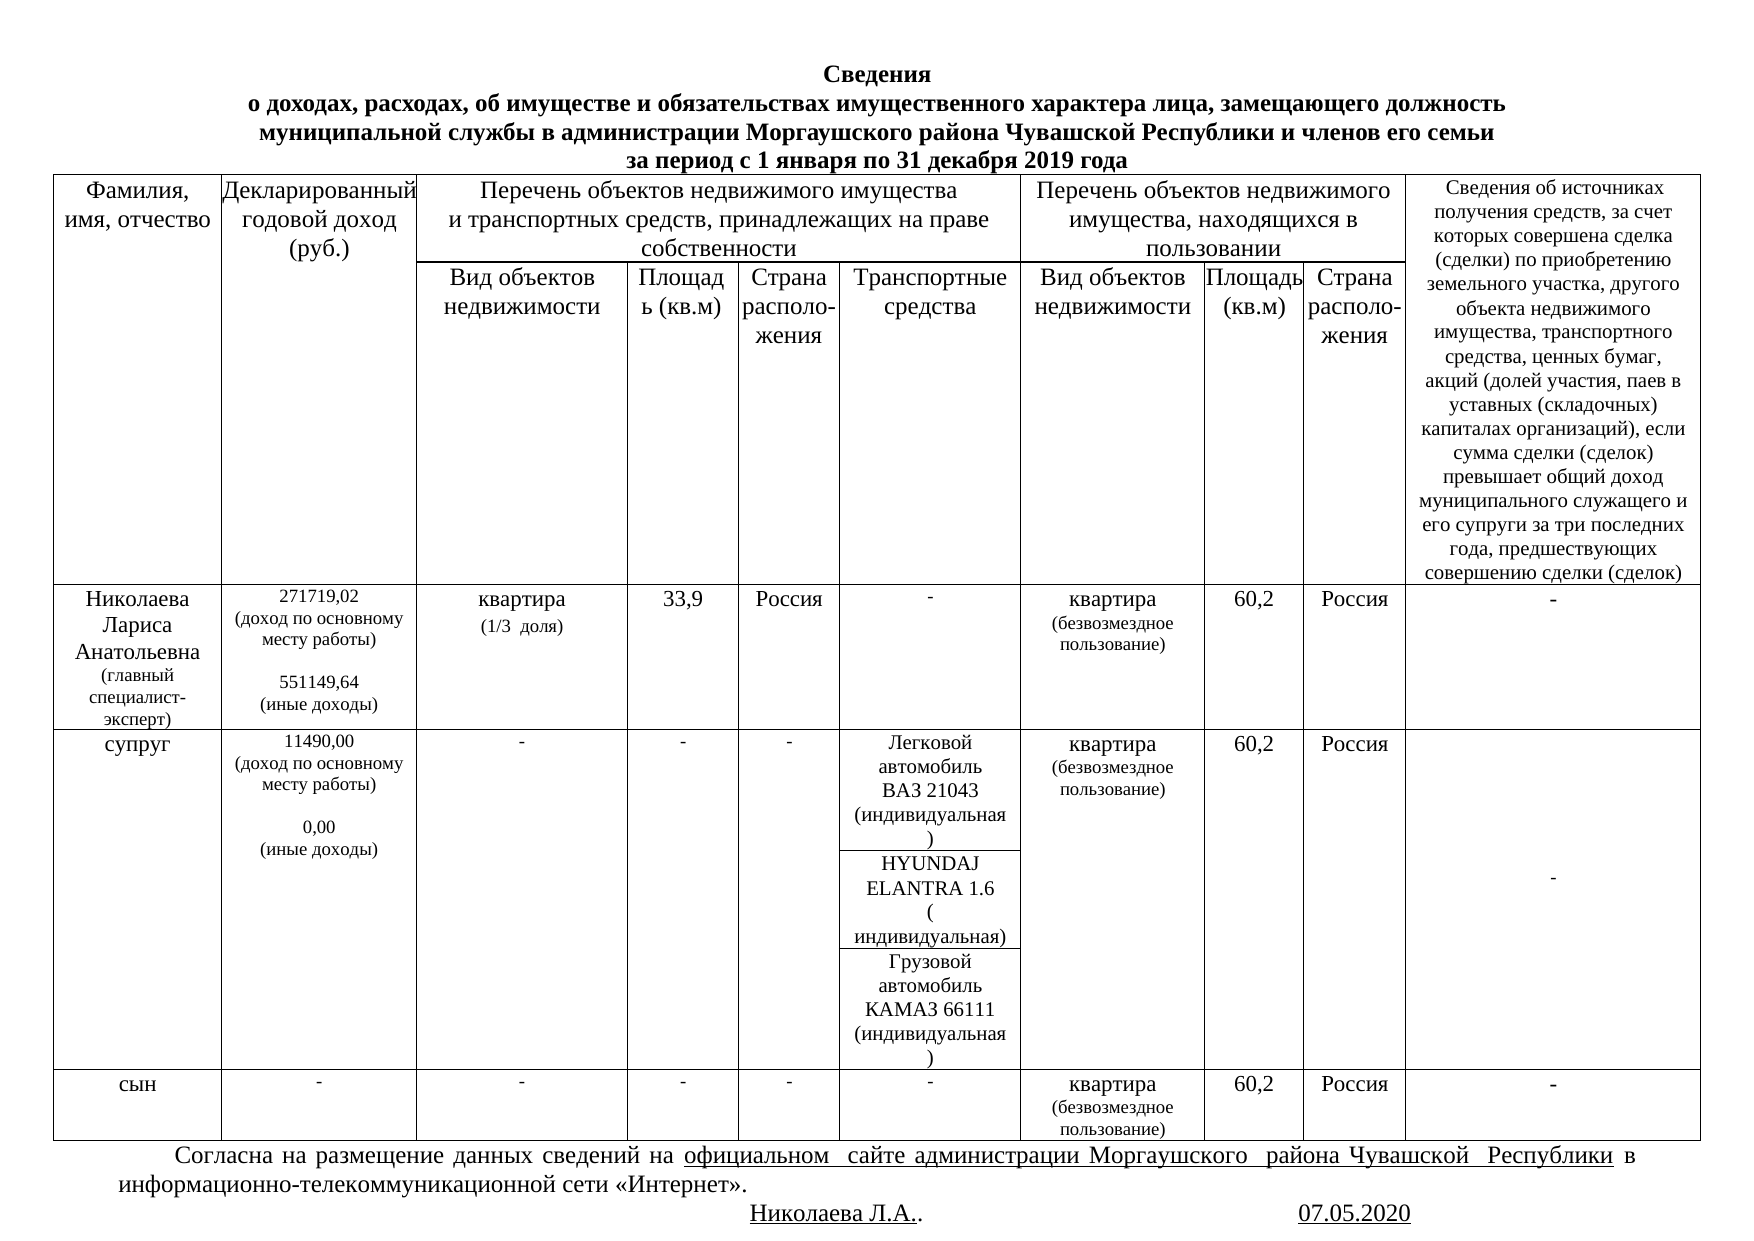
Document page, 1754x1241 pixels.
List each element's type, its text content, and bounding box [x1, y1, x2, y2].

table_cell - [1406, 730, 1700, 1069]
table_cell - [628, 1070, 738, 1139]
table_cell Николаева Лариса Анатольевна (главный специалист-эксперт) [54, 585, 221, 729]
table_cell Россия [1304, 730, 1405, 1069]
table_cell квартира (безвозмездное пользование) [1021, 730, 1204, 1069]
text Сведения [118, 59, 1636, 88]
table_cell - [840, 585, 1020, 729]
table_header Перечень объектов недвижимого имущества, находящихся в пользовании [1021, 175, 1405, 261]
table_cell квартира (1/3 доля) [417, 585, 627, 729]
table_cell супруг [54, 730, 221, 1069]
table_cell - [1406, 1070, 1700, 1139]
table_header Сведения об источниках получения средств, за счет которых совершена сделка (сделки) по приобретению земельного участка, другого объекта недвижимого имущества, транспортного средства, ценных бумаг, акций (долей участия, паев в уставных (складочных) капиталах организаций), если сумма сделки (сделок) превышает общий доход муниципального служащего и его супруги за три последних года, предшествующих совершению сделки (сделок) [1406, 175, 1700, 584]
table_cell Транспортные средства [840, 263, 1020, 584]
table_cell Вид объектов недвижимости [417, 263, 627, 584]
table_cell Страна располо- жения [1304, 263, 1405, 584]
table_cell Россия [1304, 1070, 1405, 1139]
table_cell Страна располо-жения [739, 263, 839, 584]
table_cell Площадь (кв.м) [1205, 263, 1303, 584]
table_cell 11490,00 (доход по основному месту работы) 0,00 (иные доходы) [222, 730, 416, 1069]
table_cell Вид объектов недвижимости [1021, 263, 1204, 584]
table_cell - [1406, 585, 1700, 729]
table_header Декларированный годовой доход (руб.) [222, 175, 416, 584]
table_cell - [840, 1070, 1020, 1139]
text о доходах, расходах, об имуществе и обязательствах имущественного характера лица, замещающего должность [118, 88, 1636, 117]
table_cell квартира (безвозмездное пользование) [1021, 1070, 1204, 1139]
table_cell Россия [1304, 585, 1405, 729]
text муниципальной службы в администрации Моргаушского района Чувашской Республики и членов его семьи [118, 117, 1636, 145]
table_header Фамилия, имя, отчество [54, 175, 221, 584]
text Николаева Л.А.. 07.05.2020 [118, 1198, 1636, 1227]
table_cell Легковой автомобиль ВАЗ 21043 (индивидуальная) [840, 730, 1020, 850]
table_cell Грузовой автомобиль КАМАЗ 66111 (индивидуальная) [840, 949, 1020, 1069]
table_cell Площадь (кв.м) [628, 263, 738, 584]
table_cell сын [54, 1070, 221, 1139]
table_cell - [417, 730, 627, 1069]
table_cell квартира (безвозмездное пользование) [1021, 585, 1204, 729]
table_header Перечень объектов недвижимого имущества и транспортных средств, принадлежащих на праве собственности [417, 175, 1020, 261]
table_cell 60,2 [1205, 730, 1303, 1069]
table_cell - [739, 1070, 839, 1139]
table_cell - [628, 730, 738, 1069]
table_cell - [222, 1070, 416, 1139]
text за период с 1 января по 31 декабря 2019 года [118, 145, 1636, 174]
table_cell - [417, 1070, 627, 1139]
table_cell 33,9 [628, 585, 738, 729]
text Согласна на размещение данных сведений на официальном сайте администрации Моргаушского района Чувашской Республики в информационно-телекоммуникационной сети «Интернет». [118, 1141, 1636, 1198]
table_cell 271719,02 (доход по основному месту работы) 551149,64 (иные доходы) [222, 585, 416, 729]
table_cell 60,2 [1205, 585, 1303, 729]
table_cell Россия [739, 585, 839, 729]
table_cell HYUNDAJ ELANTRA 1.6 (индивидуальная) [840, 851, 1020, 948]
table_cell 60,2 [1205, 1070, 1303, 1139]
table_cell - [739, 730, 839, 1069]
